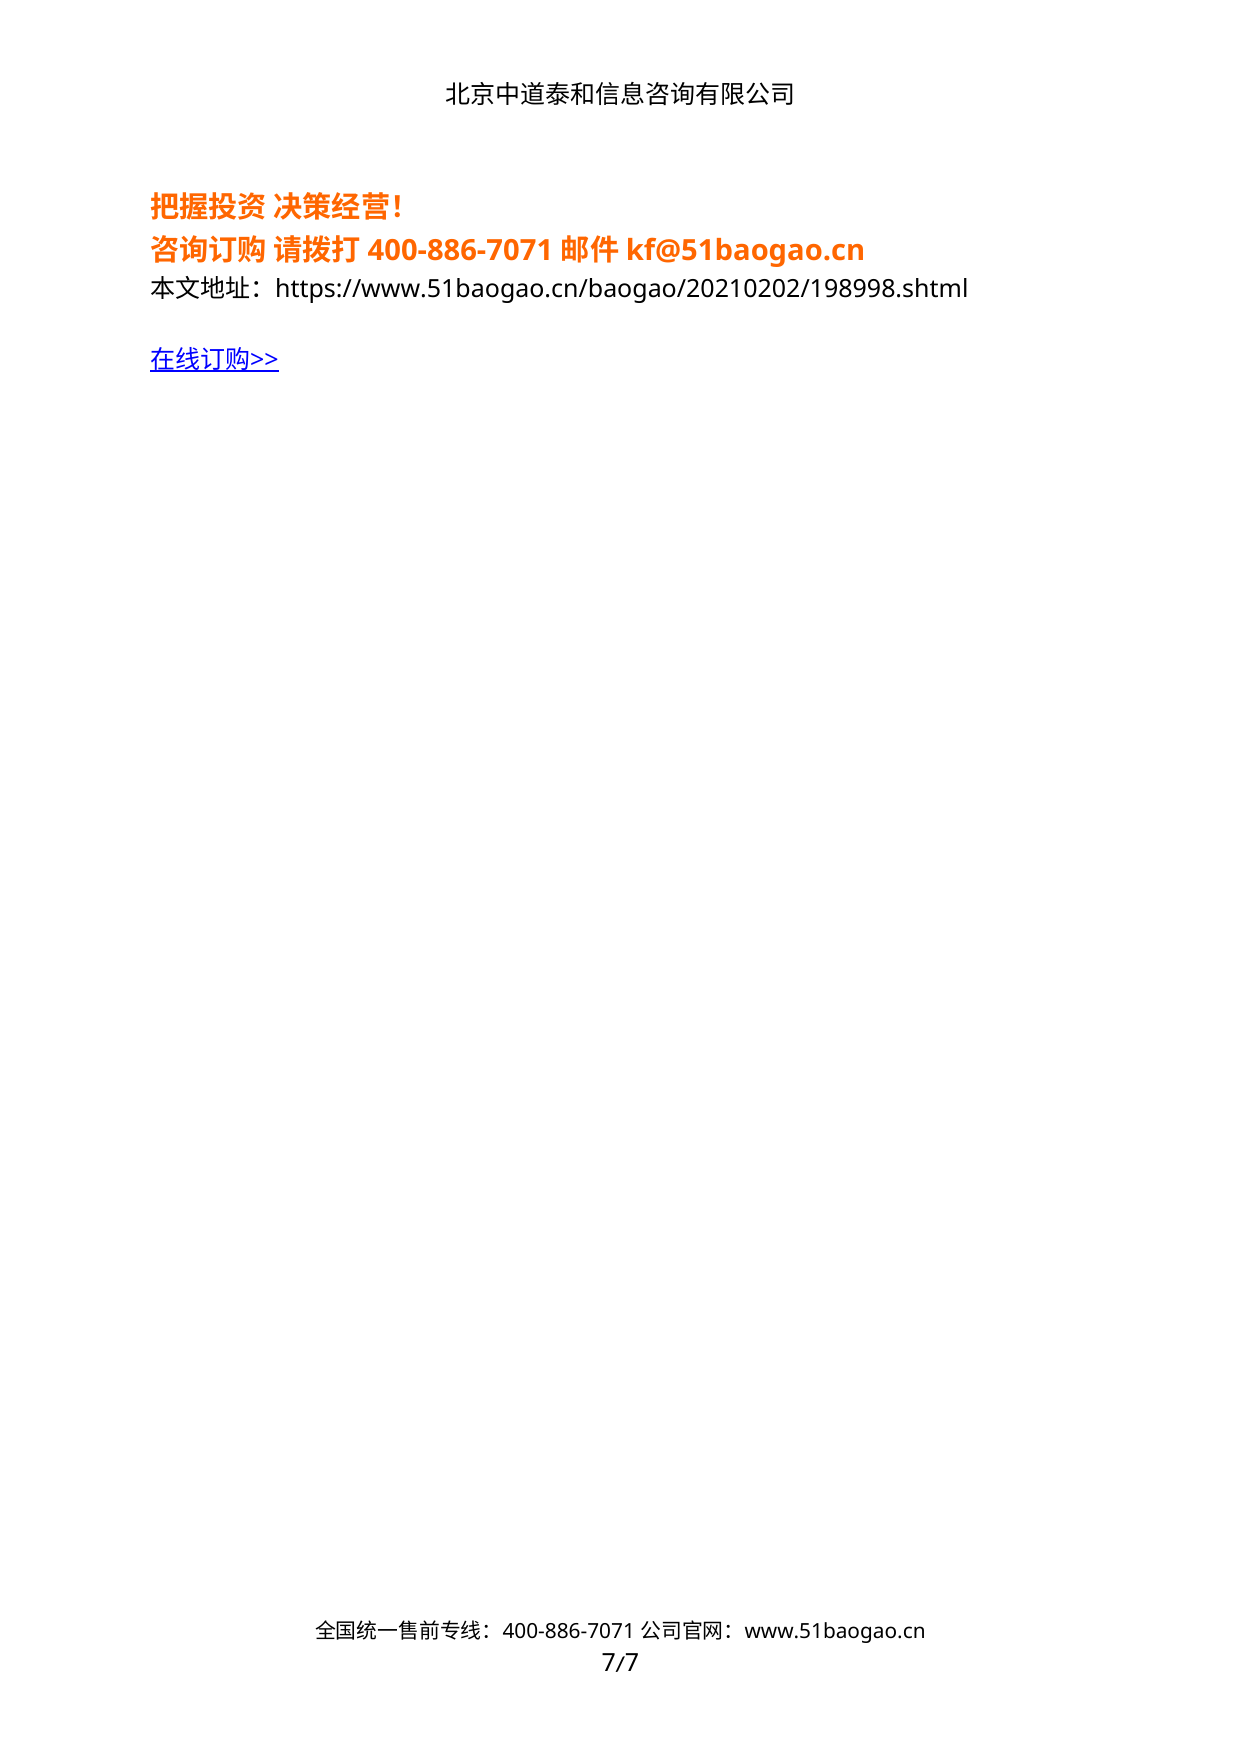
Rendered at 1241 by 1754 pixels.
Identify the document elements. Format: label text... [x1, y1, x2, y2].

text 把握投资 决策经营！咨询订购 请拨打 400-886-7071 邮件 kf@51baogao.cn本文地址：https://www.51baogao.cn/baogao/20210202/198998.shtml [150, 150, 1090, 305]
text 在线订购>> [150, 305, 1090, 375]
